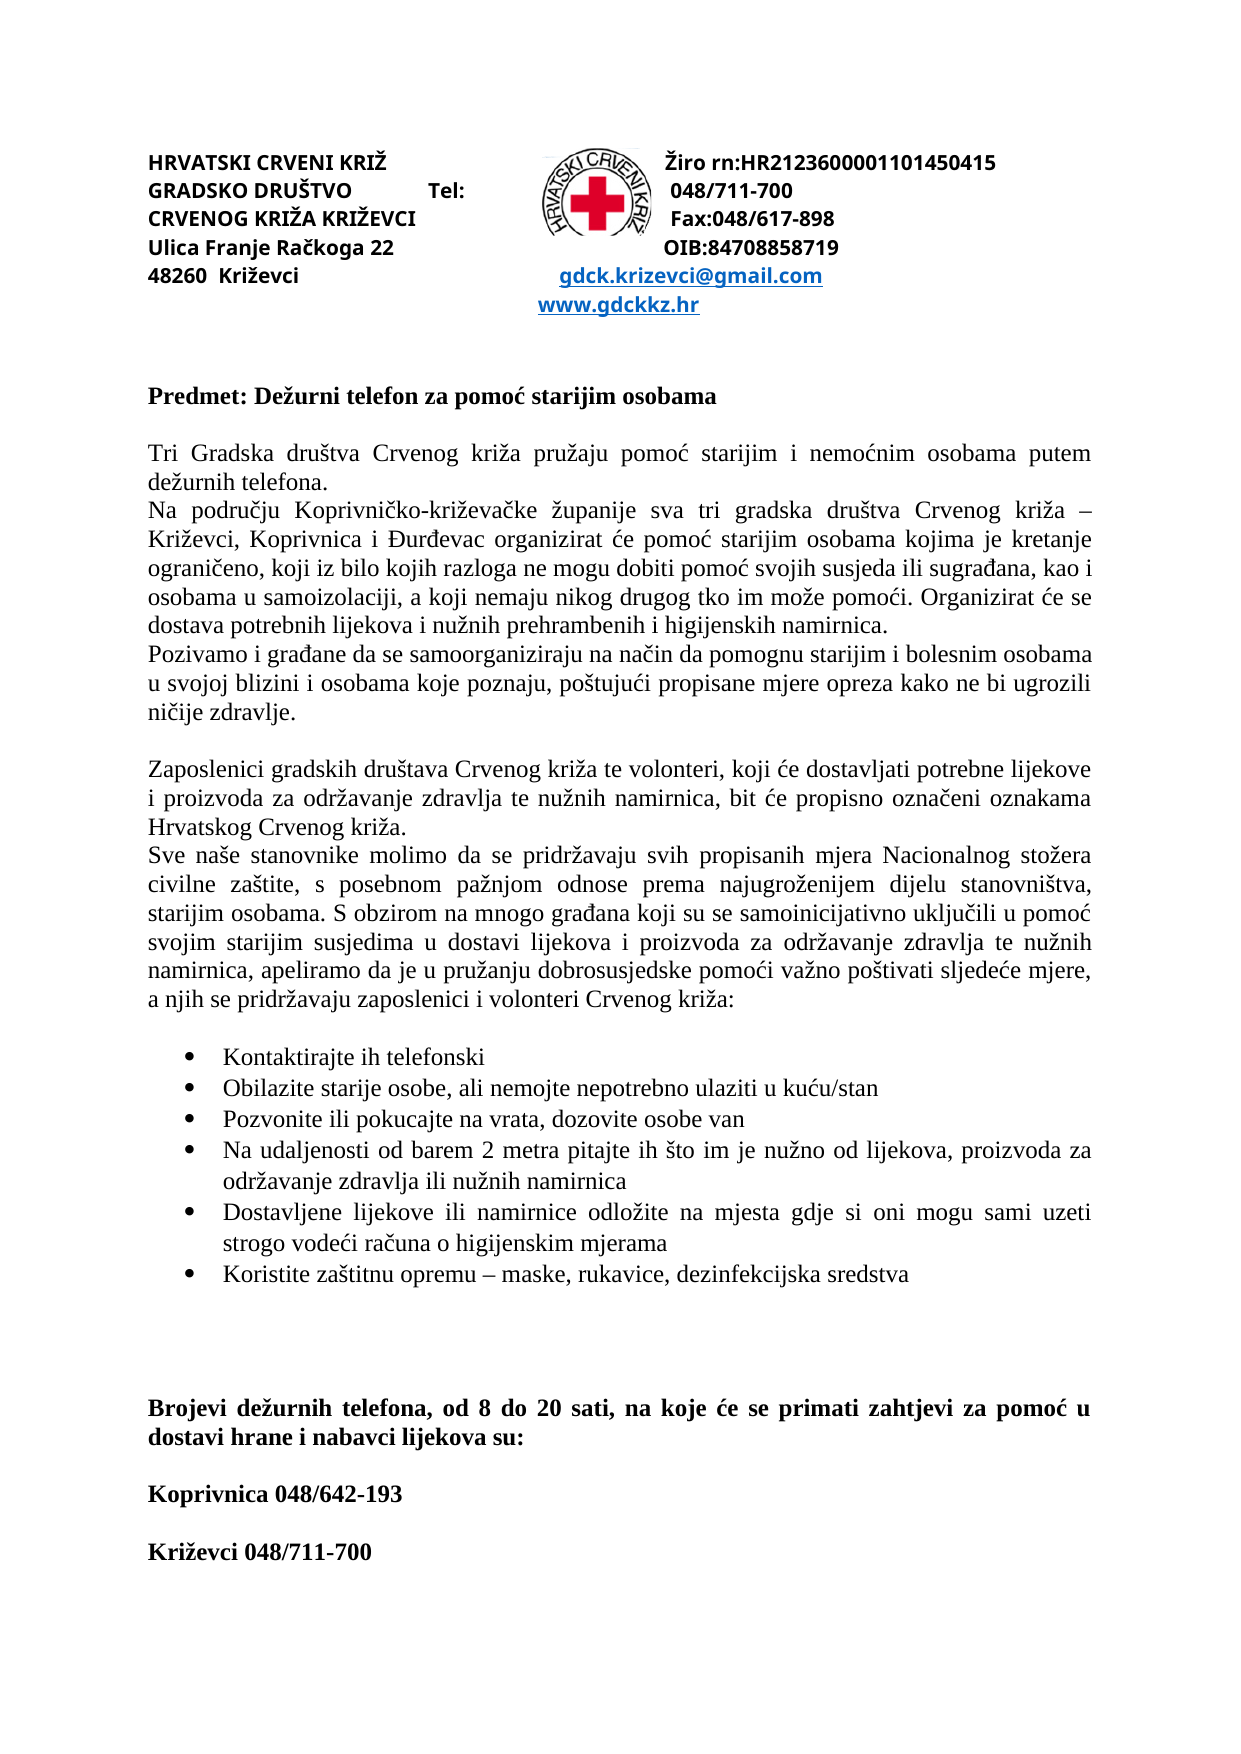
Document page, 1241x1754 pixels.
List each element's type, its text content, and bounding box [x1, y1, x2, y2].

text www.gdckkz.hr [148, 290, 1093, 318]
text Na području Koprivničko-križevačke županije sva tri gradska društva Crvenog križa – Križevci, Koprivnica i Đurđevac organizirat će pomoć starijim osobama kojima je kretanje ograničeno, koji iz bilo kojih razloga ne mogu dobiti pomoć svojih susjeda ili sugrađana, kao i osobama u samoizolaciji, a koji nemaju nikog drugog tko im može pomoći. Organizirat će se dostava potrebnih lijekova i nužnih prehrambenih i higijenskih namirnica. [148, 495, 1093, 639]
text Brojevi dežurnih telefona, od 8 do 20 sati, na koje će se primati zahtjevi za pomoć u dostavi hrane i nabavci lijekova su: [148, 1393, 1093, 1450]
list Kontaktirajte ih telefonski [185, 1042, 1093, 1070]
text Tri Gradska društva Crvenog križa pružaju pomoć starijim i nemoćnim osobama putem dežurnih telefona. [148, 438, 1093, 495]
text Predmet: Dežurni telefon za pomoć starijim osobama [148, 381, 1093, 409]
text Križevci 048/711-700 [148, 1537, 1093, 1565]
text Pozivamo i građane da se samoorganiziraju na način da pomognu starijim i bolesnim osobama u svojoj blizini i osobama koje poznaju, poštujući propisane mjere opreza kako ne bi ugrozili ničije zdravlje. [148, 639, 1093, 725]
list Obilazite starije osobe, ali nemojte nepotrebno ulaziti u kuću/stan [185, 1073, 1093, 1101]
text GRADSKO DRUŠTVO Tel: 048/711-700 [148, 176, 1093, 204]
text Sve naše stanovnike molimo da se pridržavaju svih propisanih mjera Nacionalnog stožera civilne zaštite, s posebnom pažnjom odnose prema najugroženijem dijelu stanovništva, starijim osobama. S obzirom na mnogo građana koji su se samoinicijativno uključili u pomoć svojim starijim susjedima u dostavi lijekova i proizvoda za održavanje zdravlja te nužnih namirnica, apeliramo da je u pružanju dobrosusjedske pomoći važno poštivati sljedeće mjere, a njih se pridržavaju zaposlenici i volonteri Crvenog križa: [148, 840, 1093, 1013]
list Dostavljene lijekove ili namirnice odložite na mjesta gdje si oni mogu sami uzeti strogo vodeći računa o higijenskim mjerama [185, 1197, 1093, 1257]
list Na udaljenosti od barem 2 metra pitajte ih što im je nužno od lijekova, proizvoda za održavanje zdravlja ili nužnih namirnica [185, 1135, 1093, 1194]
list Pozvonite ili pokucajte na vrata, dozovite osobe van [185, 1104, 1093, 1132]
text 48260 Križevci gdck.krizevci@gmail.com [148, 261, 1093, 290]
text HRVATSKI CRVENI KRIŽ Žiro rn:HR2123600001101450415 [148, 148, 1093, 176]
text CRVENOG KRIŽA KRIŽEVCI Fax:048/617-898 [148, 204, 1093, 233]
text Zaposlenici gradskih društava Crvenog križa te volonteri, koji će dostavljati potrebne lijekove i proizvoda za održavanje zdravlja te nužnih namirnica, bit će propisno označeni oznakama Hrvatskog Crvenog križa. [148, 754, 1093, 840]
text Ulica Franje Račkoga 22 OIB:84708858719 [148, 233, 1093, 261]
list Koristite zaštitnu opremu – maske, rukavice, dezinfekcijska sredstva [185, 1259, 1093, 1288]
text Koprivnica 048/642-193 [148, 1479, 1093, 1508]
